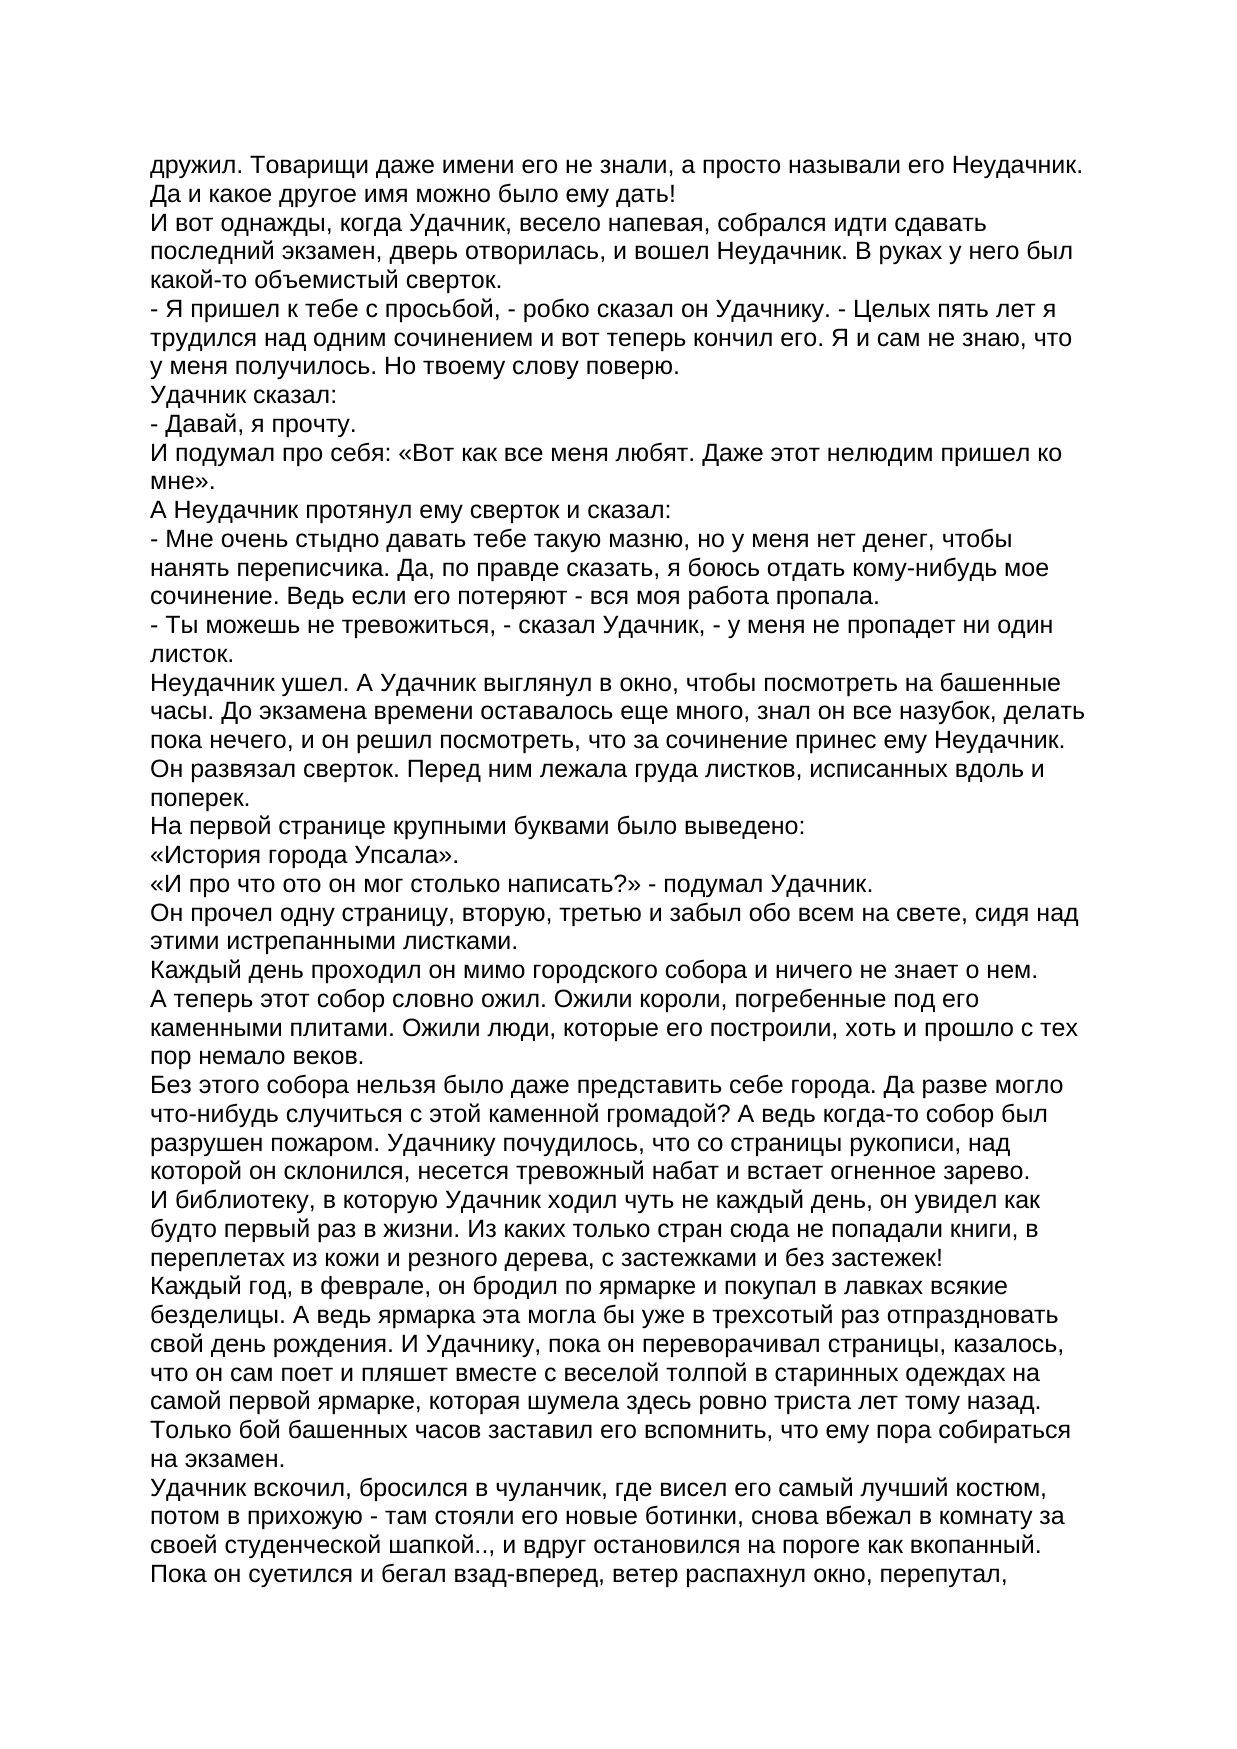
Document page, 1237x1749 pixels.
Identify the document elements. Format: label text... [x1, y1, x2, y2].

text А Неудачник протянул ему сверток и сказал: [150, 495, 1086, 524]
text Неудачник ушел. А Удачник выглянул в окно, чтобы посмотреть на башенные часы. До экзамена времени оставалось еще много, знал он все назубок, делать пока нечего, и он решил посмотреть, что за сочинение принес ему Неудачник. [150, 667, 1086, 754]
text Каждый год, в феврале, он бродил по ярмарке и покупал в лавках всякие безделицы. А ведь ярмарка эта могла бы уже в трехсотый раз отпраздновать свой день рождения. И Удачнику, пока он переворачивал страницы, казалось, что он сам поет и пляшет вместе с веселой толпой в старинных одеждах на самой первой ярмарке, которая шумела здесь ровно триста лет тому назад. [150, 1271, 1086, 1415]
text Удачник сказал: [150, 380, 1086, 409]
text Каждый день проходил он мимо городского собора и ничего не знает о нем. [150, 955, 1086, 984]
text - Ты можешь не тревожиться, - сказал Удачник, - у меня не пропадет ни один листок. [150, 610, 1086, 667]
text - Я пришел к тебе с просьбой, - робко сказал он Удачнику. - Целых пять лет я трудился над одним сочинением и вот теперь кончил его. Я и сам не знаю, что у меня получилось. Но твоему слову поверю. [150, 294, 1086, 380]
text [150, 1559, 1086, 1587]
text На первой странице крупными буквами было выведено: [150, 811, 1086, 840]
text Без этого собора нельзя было даже представить себе города. Да разве могло что-нибудь случиться с этой каменной громадой? А ведь когда-то собор был разрушен пожаром. Удачнику почудилось, что со страницы рукописи, над которой он склонился, несется тревожный набат и встает огненное зарево. [150, 1070, 1086, 1185]
text - Мне очень стыдно давать тебе такую мазню, но у меня нет денег, чтобы нанять переписчика. Да, по правде сказать, я боюсь отдать кому-нибудь мое сочинение. Ведь если его потеряют - вся моя работа пропала. [150, 524, 1086, 610]
text И подумал про себя: «Вот как все меня любят. Даже этот нелюдим пришел ко мне». [150, 437, 1086, 495]
text Удачник вскочил, бросился в чуланчик, где висел его самый лучший костюм, потом в прихожую - там стояли его новые ботинки, снова вбежал в комнату за своей студенческой шапкой.., и вдруг остановился на пороге как вкопанный. [150, 1472, 1086, 1559]
text «История города Упсала». [150, 840, 1086, 869]
text Только бой башенных часов заставил его вспомнить, что ему пора собираться на экзамен. [150, 1415, 1086, 1472]
text Он прочел одну страницу, вторую, третью и забыл обо всем на свете, сидя над этими истрепанными листками. [150, 897, 1086, 955]
text Он развязал сверток. Перед ним лежала груда листков, исписанных вдоль и поперек. [150, 754, 1086, 811]
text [150, 150, 1086, 207]
text И библиотеку, в которую Удачник ходил чуть не каждый день, он увидел как будто первый раз в жизни. Из каких только стран сюда не попадали книги, в переплетах из кожи и резного дерева, с застежками и без застежек! [150, 1185, 1086, 1271]
text И вот однажды, когда Удачник, весело напевая, собрался идти сдавать последний экзамен, дверь отворилась, и вошел Неудачник. В руках у него был какой-то объемистый сверток. [150, 207, 1086, 294]
text - Давай, я прочту. [150, 409, 1086, 437]
text «И про что ото он мог столько написать?» - подумал Удачник. [150, 869, 1086, 897]
text А теперь этот собор словно ожил. Ожили короли, погребенные под его каменными плитами. Ожили люди, которые его построили, хоть и прошло с тех пор немало веков. [150, 984, 1086, 1070]
